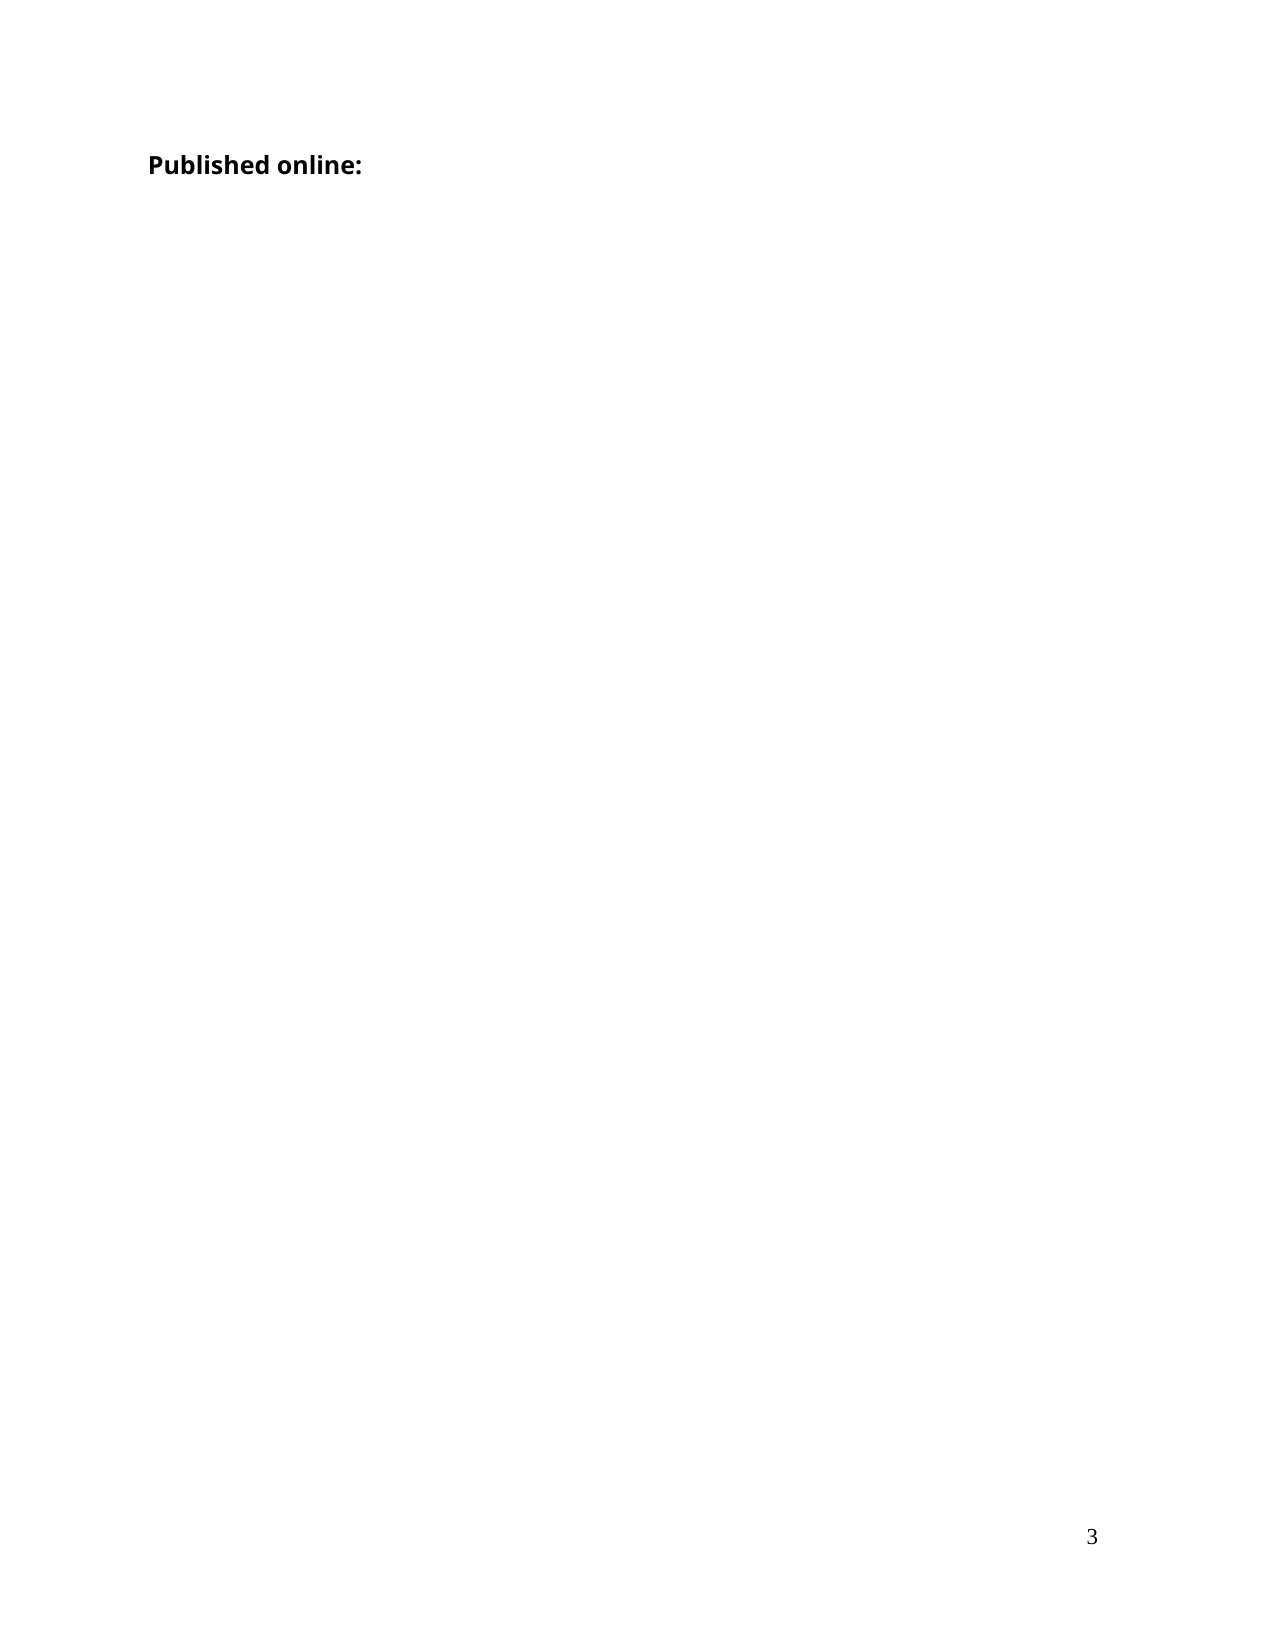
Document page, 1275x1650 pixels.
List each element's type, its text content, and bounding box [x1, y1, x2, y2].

text Published online: [148, 148, 1098, 182]
